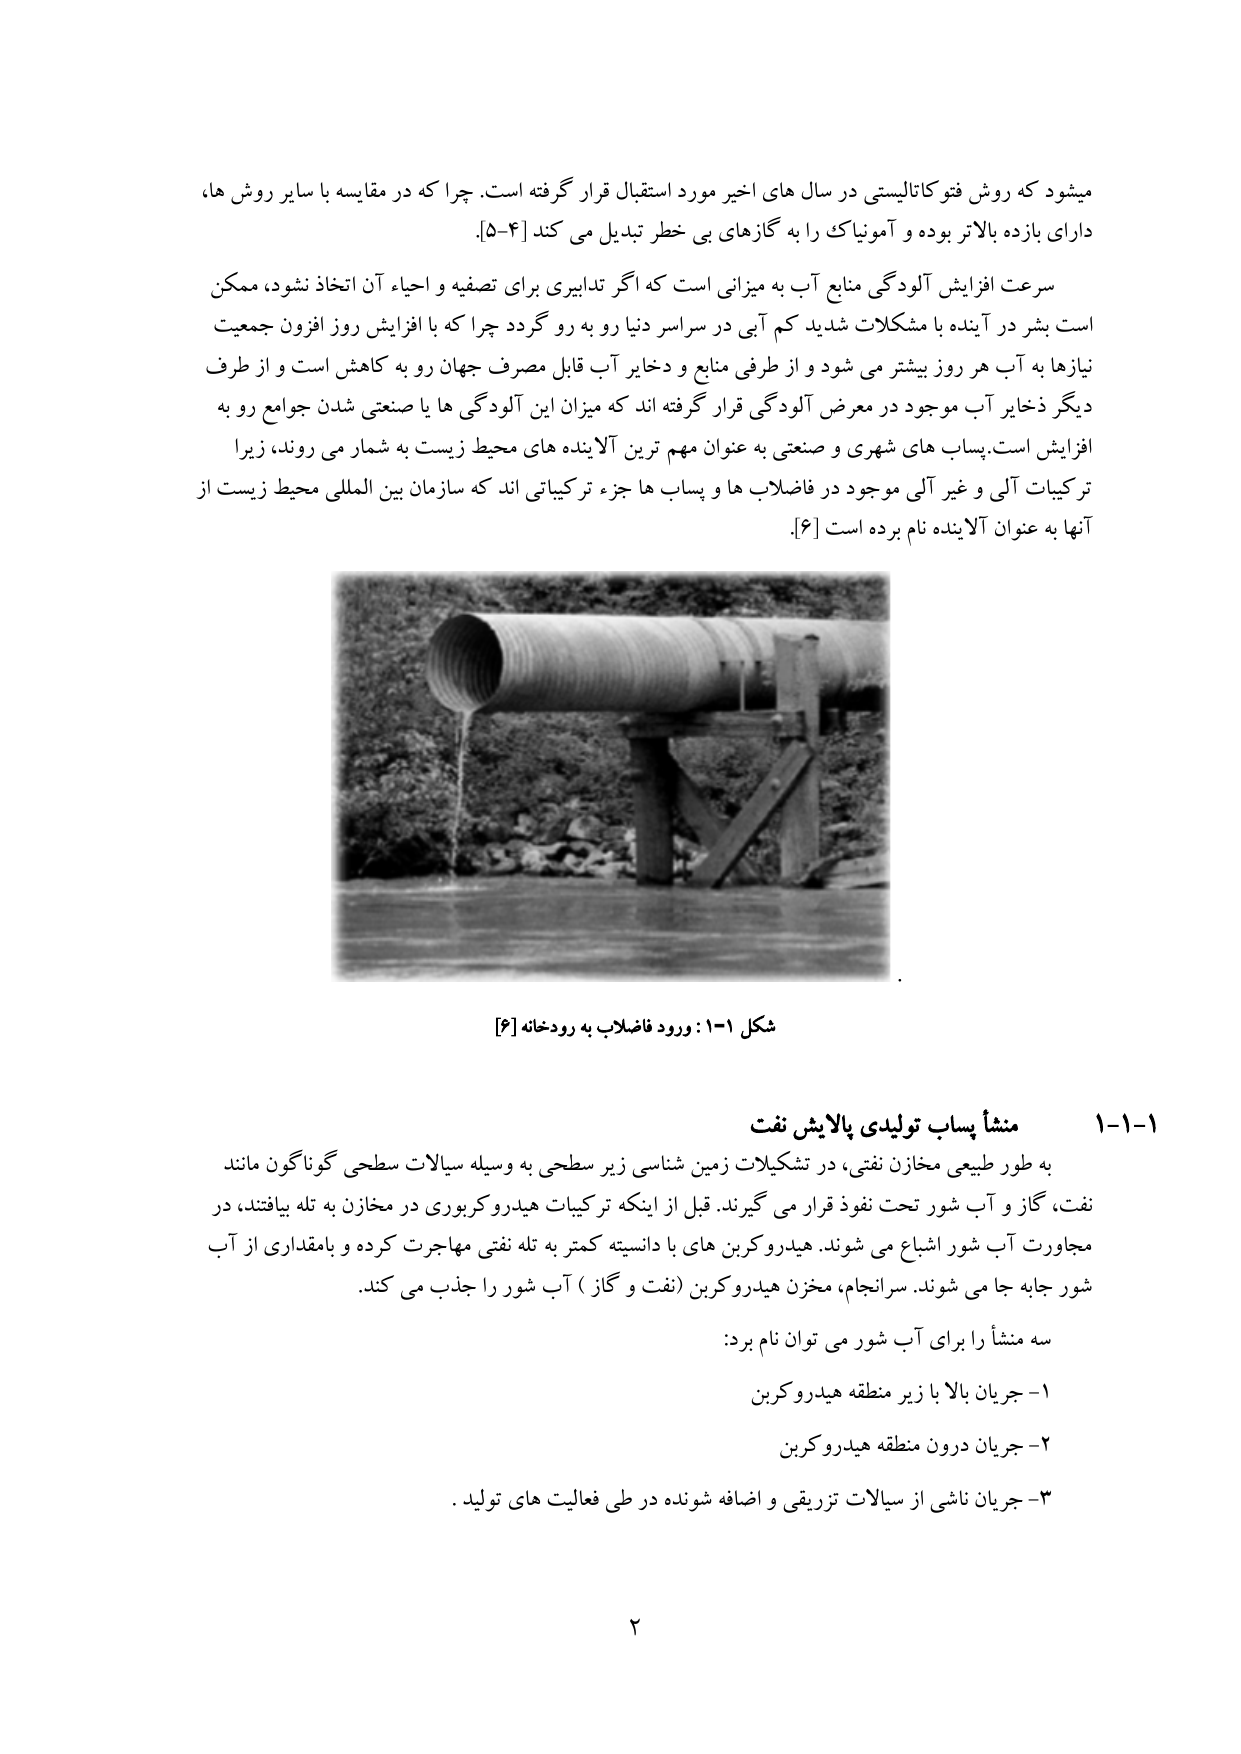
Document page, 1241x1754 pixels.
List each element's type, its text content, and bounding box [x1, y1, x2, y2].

text ۲- جریان درون منطقه هیدروکربن [177, 1436, 1092, 1463]
picture [331, 571, 891, 982]
text شکل ‏1–1 : ورود فاضلاب به رودخانه [6] [177, 1018, 1092, 1041]
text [177, 181, 1092, 249]
text ۳- جریان ناشی از سیالات تزریقی و اضافه شونده در طی فعالیت های تولید . [177, 1489, 1092, 1516]
text به طور طبیعی مخازن نفتی، در تشکیلات زمین شناسی زیر سطحی به وسیله سیالات سطحی گوناگون مانند نفت، گاز و آب شور تحت نفوذ قرار می گیرند. قبل از اینکه ترکیبات هیدروکربوری در مخازن به تله بیافتند، در مجاورت آب شور اشباع می شوند. هیدروکربن های با دانسیته کمتر به تله نفتی مهاجرت کرده و بامقداری از آب شور جابه جا می شوند. سرانجام، مخزن هیدروکربن (نفت و گاز ) آب شور را جذب می کند. [177, 1154, 1092, 1303]
text سرعت افزایش آلودگی منابع آب به میزانی است که اگر تدابیری برای تصفیه و احیاء آن اتخاذ نشود، ممکن است بشر در آینده با مشکلات شدید کم آبی در سراسر دنیا رو به رو گردد چرا که با افزایش روز افزون جمعیت نیازها به آب هر روز بیشتر می شود و از طرفی منابع و دخایر آب قابل مصرف جهان رو به کاهش است و از طرف دیگر ذخایر آب موجود در معرض آلودگی قرار گرفته اند که میزان این آلودگی ها یا صنعتی شدن جوامع رو به افزایش است.پساب های شهری و صنعتی به عنوان مهم ترین آلاینده های محیط زیست به شمار می روند، زیرا ترکیبات آلی و غیر آلی موجود در فاضلاب ها و پساب ها جزء ترکیباتی اند که سازمان بین المللی محیط زیست از آنها به عنوان آلاینده نام برده است [6]. [177, 275, 1092, 546]
subtitle منشأ پساب تولیدی پالایش نفت [177, 1111, 1092, 1143]
text 1- جریان بالا با زیر منطقه هیدروکربن [177, 1383, 1092, 1410]
text سه منشأ را برای آب شور می توان نام برد: [177, 1329, 1092, 1357]
